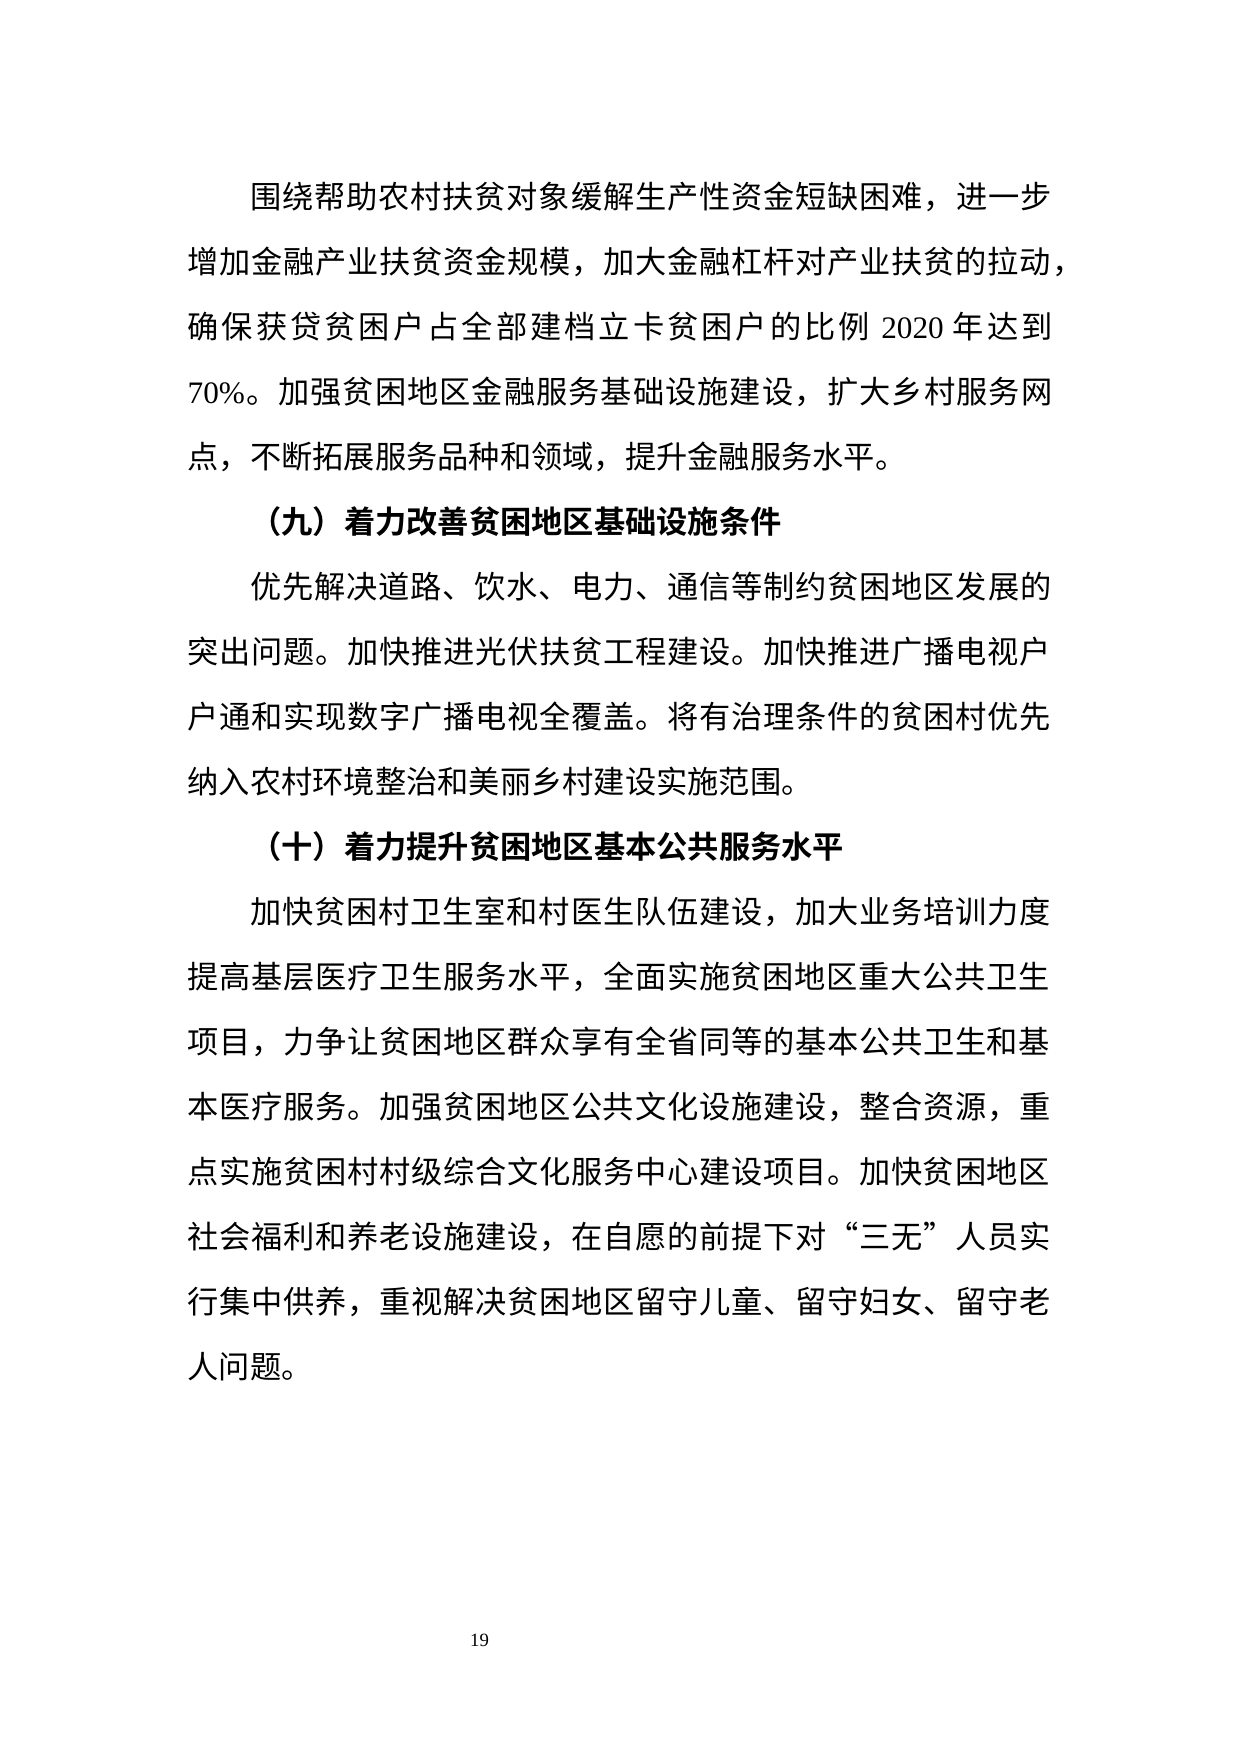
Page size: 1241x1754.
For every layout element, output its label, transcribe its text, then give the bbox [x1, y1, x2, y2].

text 加快贫困村卫生室和村医生队伍建设，加大业务培训力度，提高基层医疗卫生服务水平，全面实施贫困地区重大公共卫生项目，力争让贫困地区群众享有全省同等的基本公共卫生和基本医疗服务。加强贫困地区公共文化设施建设，整合资源，重点实施贫困村村级综合文化服务中心建设项目。加快贫困地区社会福利和养老设施建设，在自愿的前提下对“三无”人员实行集中供养，重视解决贫困地区留守儿童、留守妇女、留守老人问题。 [187, 877, 1053, 1397]
text 优先解决道路、饮水、电力、通信等制约贫困地区发展的突出问题。加快推进光伏扶贫工程建设。加快推进广播电视户户通和实现数字广播电视全覆盖。将有治理条件的贫困村优先纳入农村环境整治和美丽乡村建设实施范围。 [187, 552, 1053, 812]
text （十）着力提升贫困地区基本公共服务水平 [187, 812, 1053, 877]
text （九）着力改善贫困地区基础设施条件 [187, 487, 1053, 552]
text 围绕帮助农村扶贫对象缓解生产性资金短缺困难，进一步增加金融产业扶贫资金规模，加大金融杠杆对产业扶贫的拉动，确保获贷贫困户占全部建档立卡贫困户的比例2020年达到70%。加强贫困地区金融服务基础设施建设，扩大乡村服务网点，不断拓展服务品种和领域，提升金融服务水平。 [187, 162, 1053, 487]
